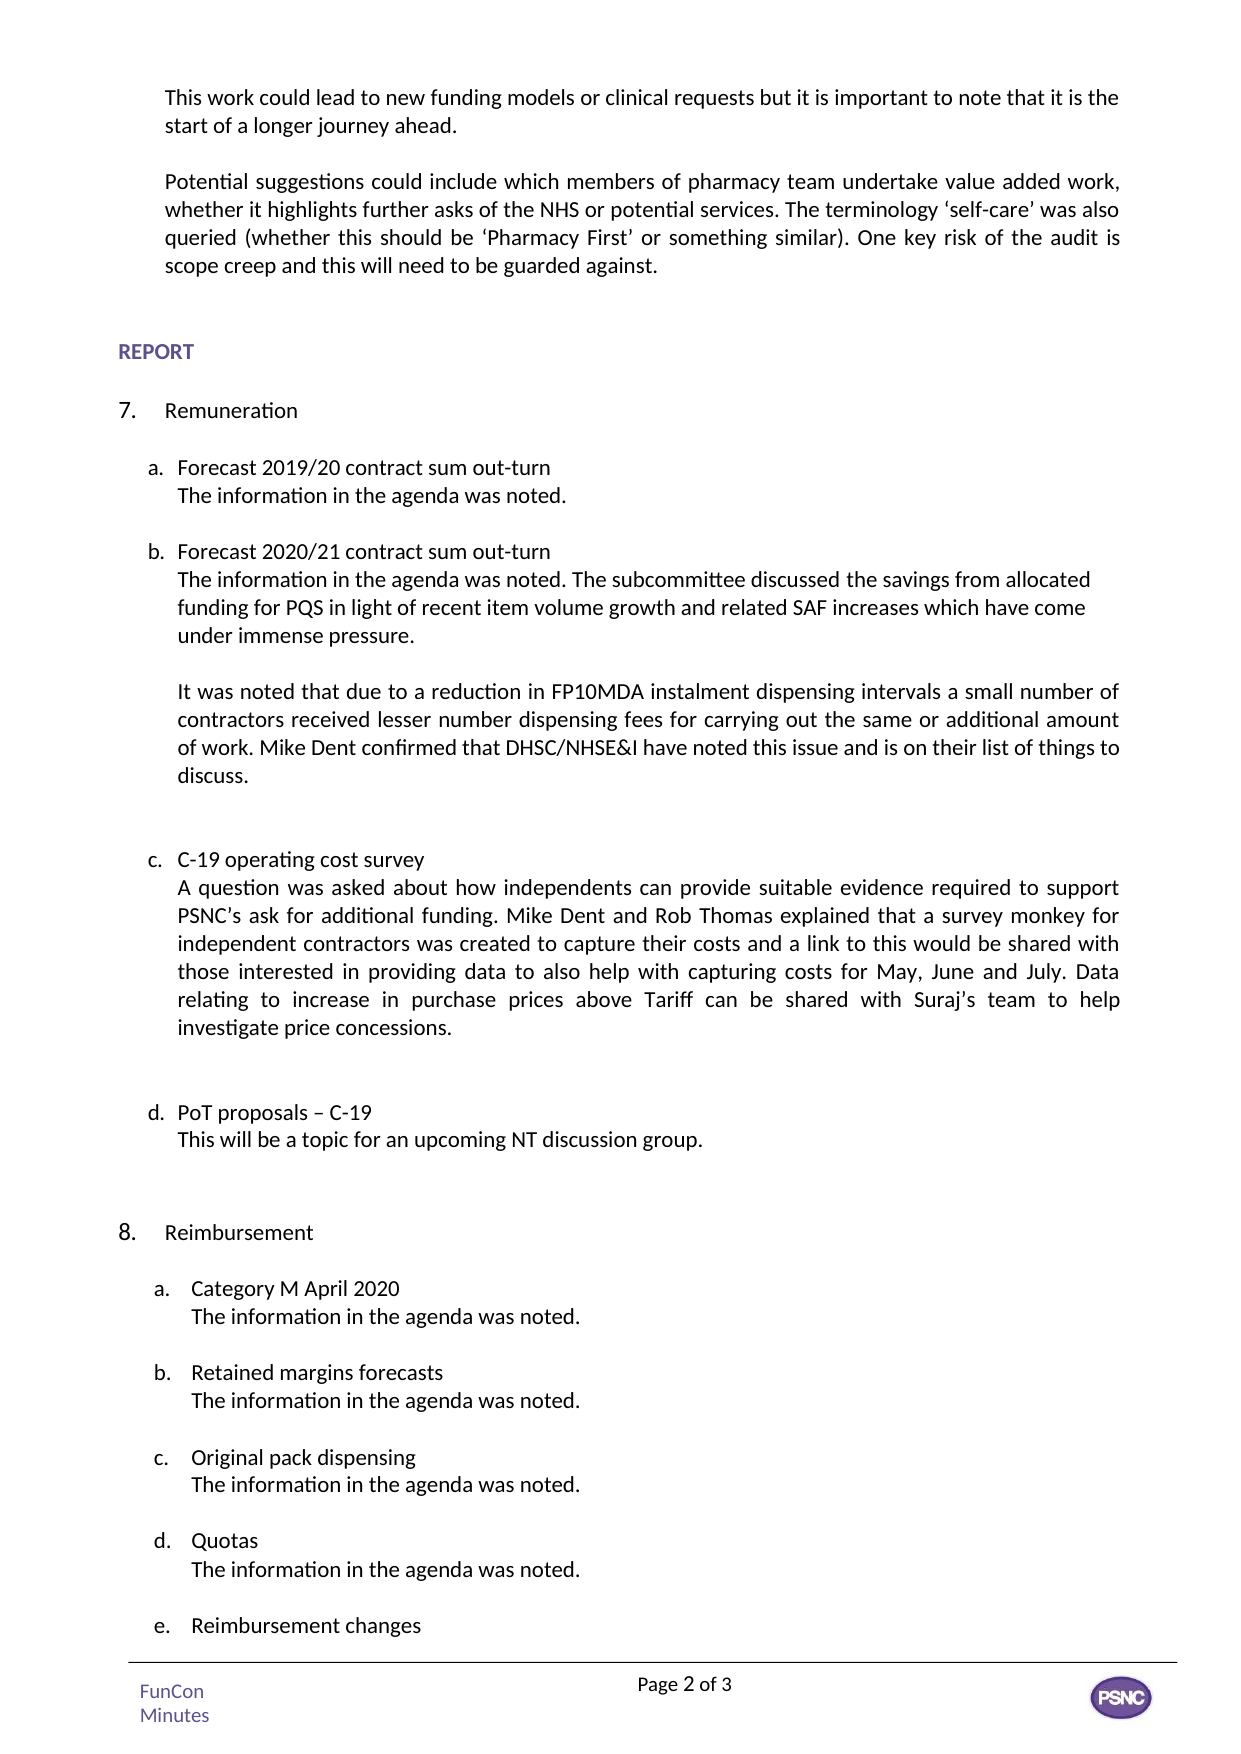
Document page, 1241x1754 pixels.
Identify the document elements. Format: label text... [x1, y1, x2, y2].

list Quotas [153, 1527, 1122, 1555]
list Forecast 2019/20 contract sum out-turn The information in the agenda was noted. [148, 453, 1122, 537]
list Retained margins forecasts The information in the agenda was noted. [153, 1358, 1122, 1414]
list A question was asked about how independents can provide suitable evidence required to support PSNC’s ask for additional funding. Mike Dent and Rob Thomas explained that a survey monkey for independent contractors was created to capture their costs and a link to this would be shared with those interested in providing data to also help with capturing costs for May, June and July. Data relating to increase in purchase prices above Tariff can be shared with Suraj’s team to help investigate price concessions. [177, 873, 1122, 1042]
list The information in the agenda was noted. The subcommittee discussed the savings from allocated funding for PQS in light of recent item volume growth and related SAF increases which have come under immense pressure. [177, 565, 1122, 649]
text REPORT [118, 337, 1122, 365]
list This will be a topic for an upcoming NT discussion group. [177, 1126, 1122, 1154]
list It was noted that due to a reduction in FP10MDA instalment dispensing intervals a small number of contractors received lesser number dispensing fees for carrying out the same or additional amount of work. Mike Dent confirmed that DHSC/NHSE&I have noted this issue and is on their list of things to discuss. [177, 677, 1122, 789]
list PoT proposals – C-19 [148, 1098, 1122, 1126]
list Reimbursement [118, 1216, 1122, 1274]
list Potential suggestions could include which members of pharmacy team undertake value added work, whether it highlights further asks of the NHS or potential services. The terminology ‘self-care’ was also queried (whether this should be ‘Pharmacy First’ or something similar). One key risk of the audit is scope creep and this will need to be guarded against. [164, 167, 1122, 279]
list Category M April 2020 The information in the agenda was noted. [153, 1274, 1122, 1358]
list Original pack dispensing The information in the agenda was noted. [153, 1443, 1122, 1527]
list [164, 83, 1122, 139]
list Remuneration [118, 394, 1122, 453]
list C-19 operating cost survey [148, 845, 1122, 873]
picture [1082, 1670, 1159, 1725]
list Forecast 2020/21 contract sum out-turn [148, 537, 1122, 565]
list The information in the agenda was noted. [191, 1555, 1240, 1583]
list Reimbursement changes [153, 1611, 1122, 1639]
